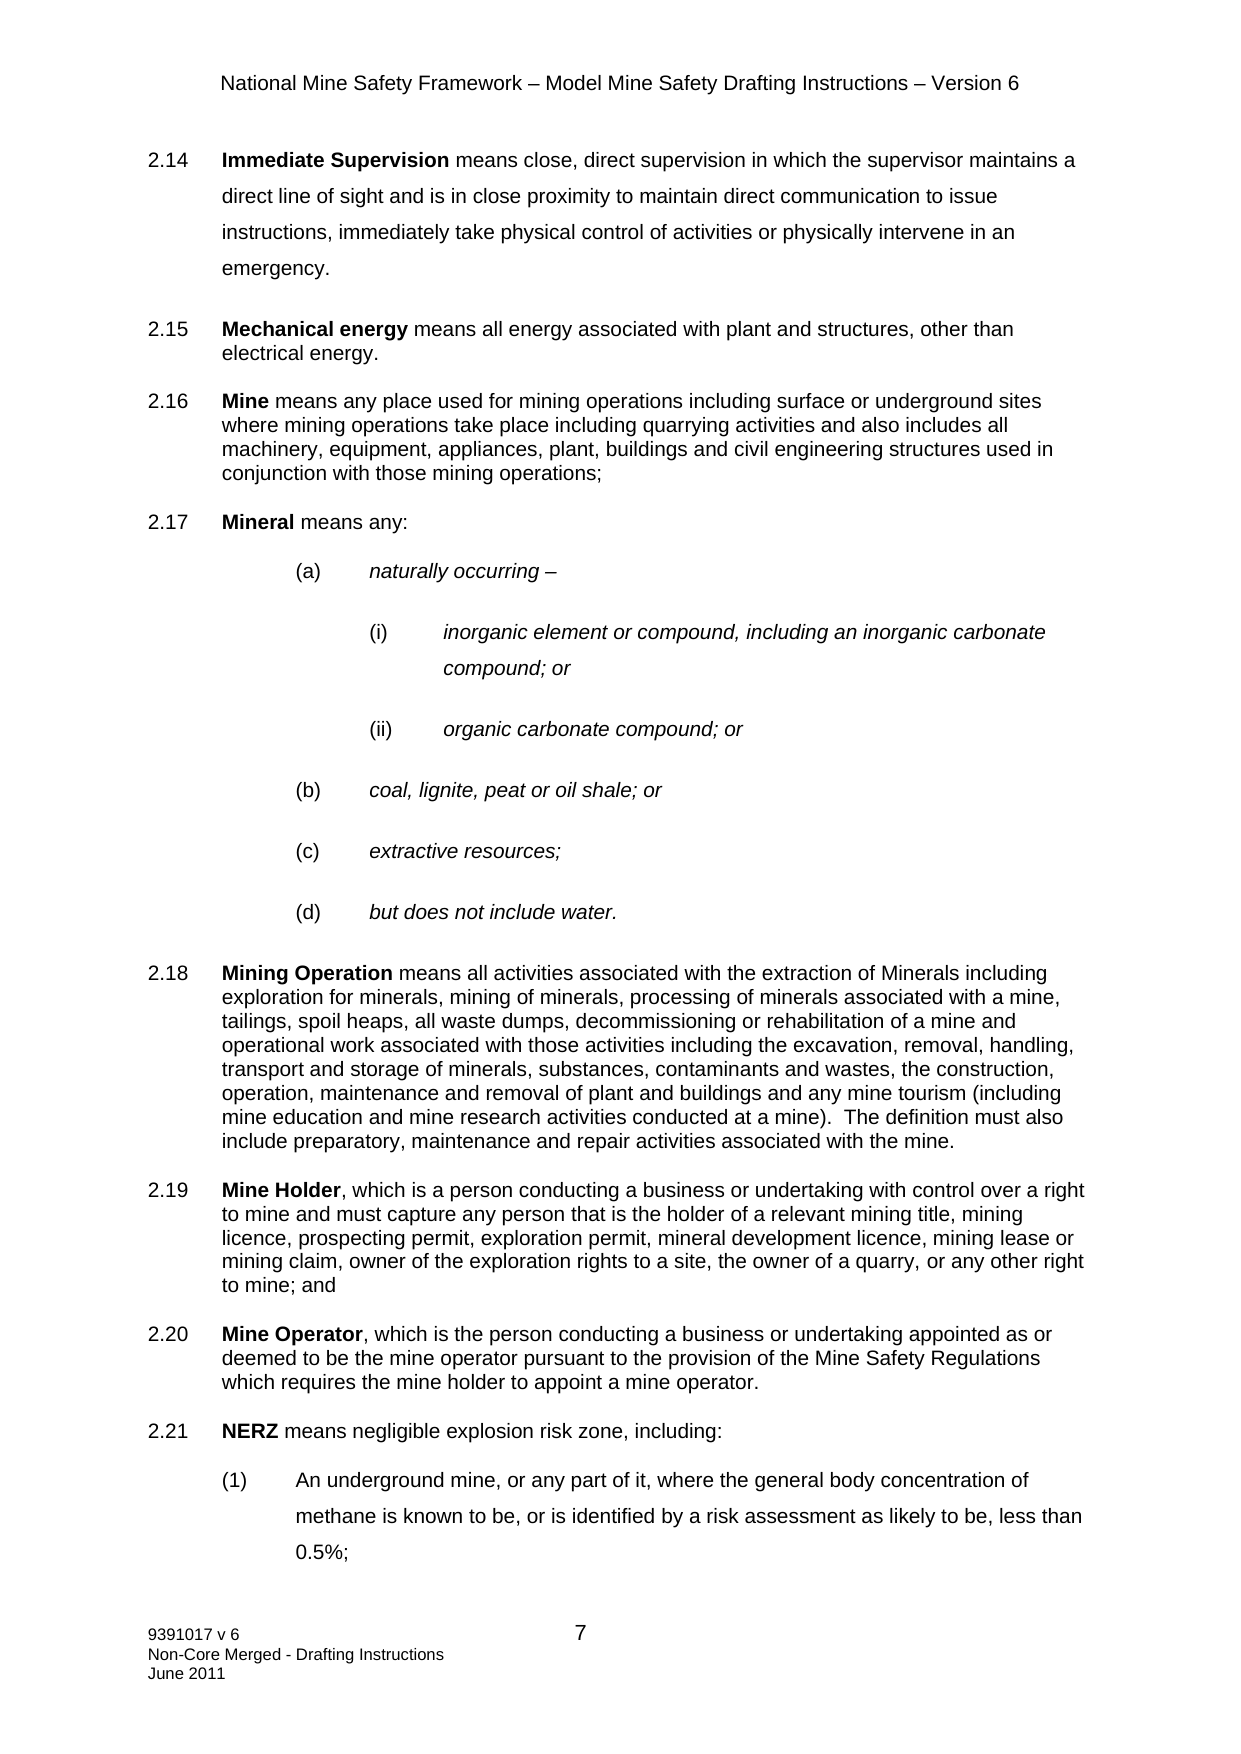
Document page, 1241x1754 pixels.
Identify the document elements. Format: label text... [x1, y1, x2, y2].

subtitle Immediate Supervision means close, direct supervision in which the supervisor maintains a direct line of sight and is in close proximity to maintain direct communication to issue instructions, immediately take physical control of activities or physically intervene in an emergency. [148, 148, 1092, 279]
subtitle but does not include water. [295, 900, 1092, 924]
subtitle Mine Operator, which is the person conducting a business or undertaking appointed as or deemed to be the mine operator pursuant to the provision of the Mine Safety Regulations which requires the mine holder to appoint a mine operator. [148, 1322, 1092, 1394]
subtitle inorganic element or compound, including an inorganic carbonate compound; or [369, 620, 1092, 680]
subtitle coal, lignite, peat or oil shale; or [295, 778, 1092, 802]
subtitle extractive resources; [295, 839, 1092, 863]
subtitle Mining Operation means all activities associated with the extraction of Minerals including exploration for minerals, mining of minerals, processing of minerals associated with a mine, tailings, spoil heaps, all waste dumps, decommissioning or rehabilitation of a mine and operational work associated with those activities including the excavation, removal, handling, transport and storage of minerals, substances, contaminants and wastes, the construction, operation, maintenance and removal of plant and buildings and any mine tourism (including mine education and mine research activities conducted at a mine). The definition must also include preparatory, maintenance and repair activities associated with the mine. [148, 961, 1092, 1152]
subtitle Mine Holder, which is a person conducting a business or undertaking with control over a right to mine and must capture any person that is the holder of a relevant mining title, mining licence, prospecting permit, exploration permit, mineral development licence, mining lease or mining claim, owner of the exploration rights to a site, the owner of a quarry, or any other right to mine; and [148, 1177, 1092, 1297]
subtitle An underground mine, or any part of it, where the general body concentration of methane is known to be, or is identified by a risk assessment as likely to be, less than 0.5%; [222, 1468, 1092, 1564]
subtitle Mineral means any: [148, 510, 1092, 534]
subtitle Mine means any place used for mining operations including surface or underground sites where mining operations take place including quarrying activities and also includes all machinery, equipment, appliances, plant, buildings and civil engineering structures used in conjunction with those mining operations; [148, 389, 1092, 485]
subtitle NERZ means negligible explosion risk zone, including: [148, 1419, 1092, 1443]
subtitle Mechanical energy means all energy associated with plant and structures, other than electrical energy. [148, 316, 1092, 364]
subtitle naturally occurring – [295, 559, 1092, 583]
subtitle organic carbonate compound; or [369, 717, 1092, 741]
